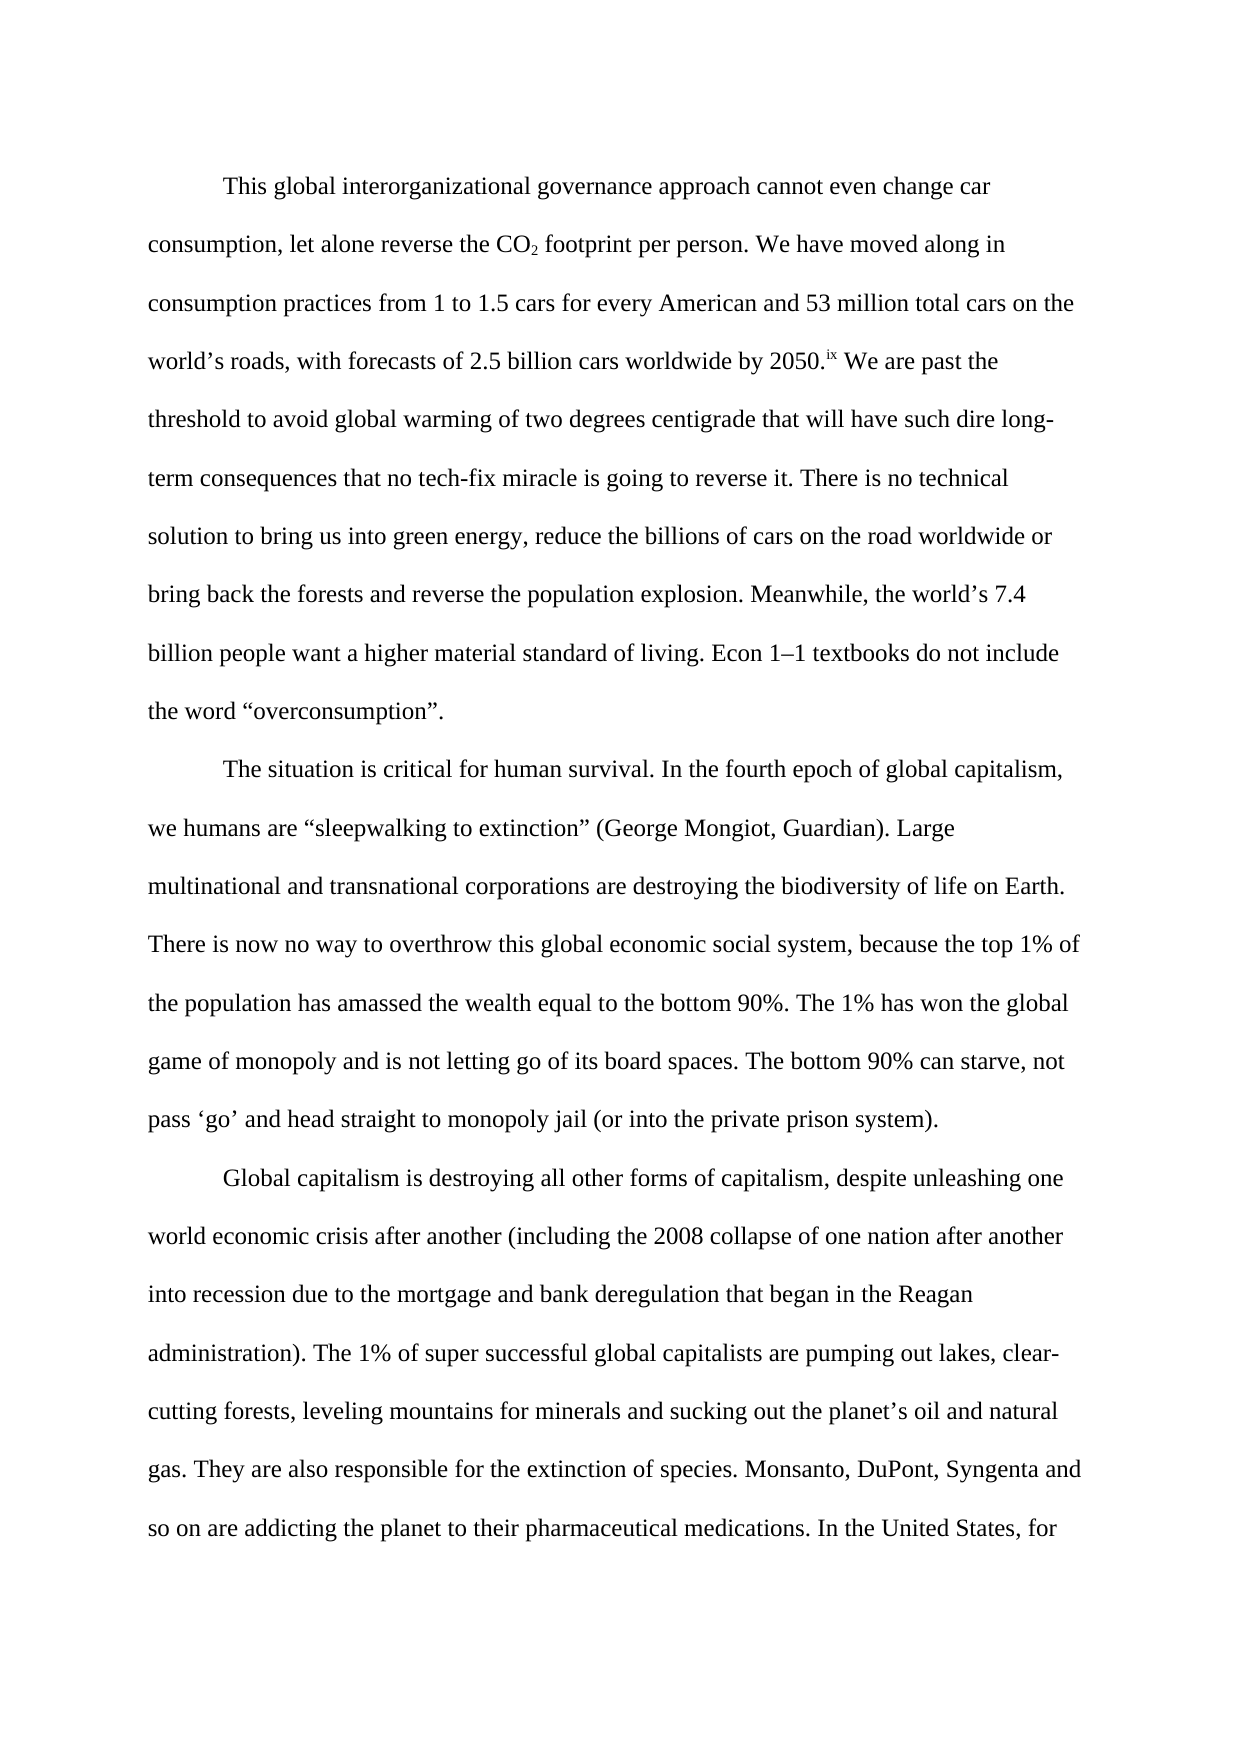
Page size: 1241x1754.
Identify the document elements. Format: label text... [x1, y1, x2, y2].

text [148, 1139, 1093, 1548]
text The situation is critical for human survival. In the fourth epoch of global capitalism, we humans are “sleepwalking to extinction” (George Mongiot, Guardian). Large multinational and transnational corporations are destroying the biodiversity of life on Earth. There is now no way to overthrow this global economic social system, because the top 1% of the population has amassed the wealth equal to the bottom 90%. The 1% has won the global game of monopoly and is not letting go of its board spaces. The bottom 90% can starve, not pass ‘go’ and head straight to monopoly jail (or into the private prison system). [148, 731, 1093, 1139]
text This global interorganizational governance approach cannot even change car consumption, let alone reverse the CO2 footprint per person. We have moved along in consumption practices from 1 to 1.5 cars for every American and 53 million total cars on the world’s roads, with forecasts of 2.5 billion cars worldwide by 2050. We are past the threshold to avoid global warming of two degrees centigrade that will have such dire long-term consequences that no tech-fix miracle is going to reverse it. There is no technical solution to bring us into green energy, reduce the billions of cars on the road worldwide or bring back the forests and reverse the population explosion. Meanwhile, the world’s 7.4 billion people want a higher material standard of living. Econ 1–1 textbooks do not include the word “overconsumption”. [148, 148, 1093, 731]
